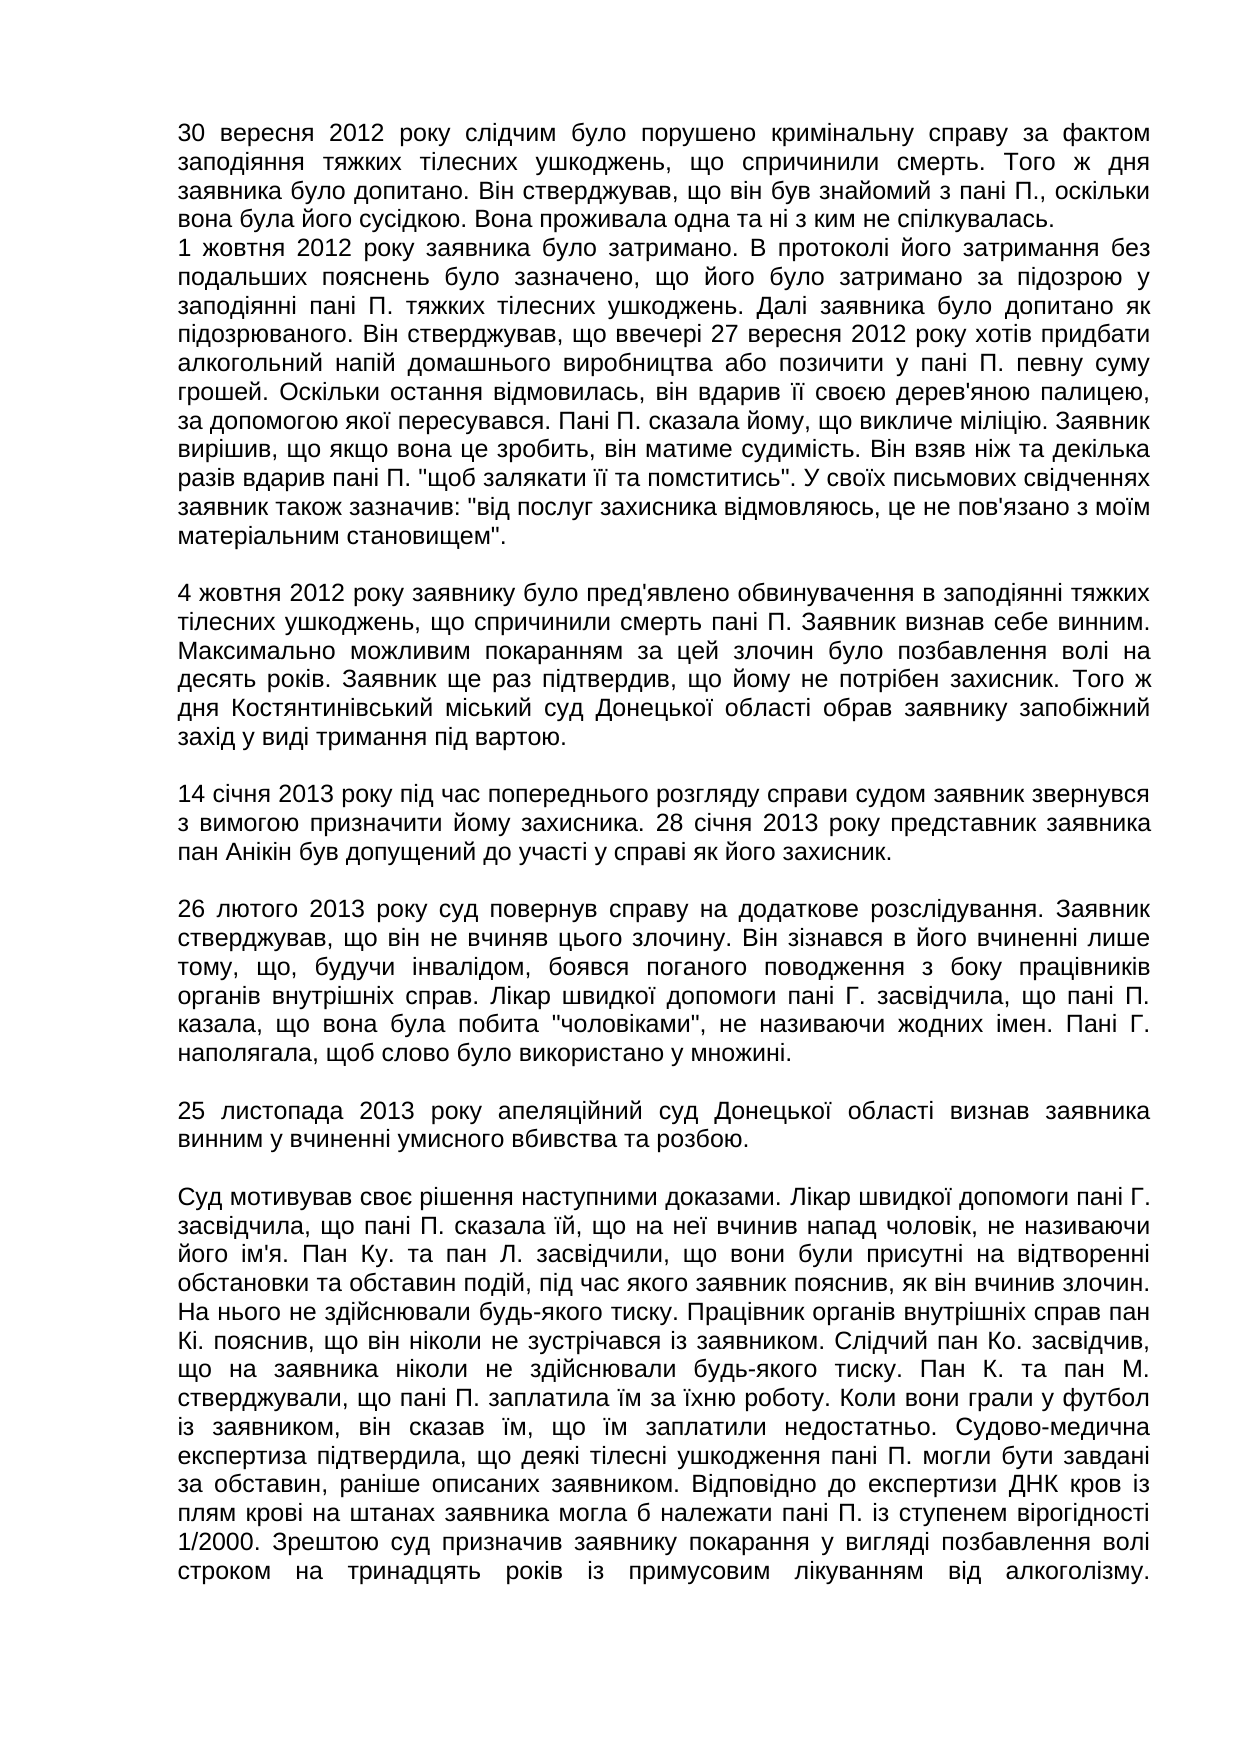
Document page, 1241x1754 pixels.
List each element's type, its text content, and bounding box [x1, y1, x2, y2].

text 26 лютого 2013 року суд повернув справу на додаткове розслідування. Заявник стверджував, що він не вчиняв цього злочину. Він зізнався в його вчиненні лише тому, що, будучи інвалідом, боявся поганого поводження з боку працівників органів внутрішніх справ. Лікар швидкої допомоги пані Г. засвідчила, що пані П. казала, що вона була побита "чоловіками", не називаючи жодних імен. Пані Г. наполягала, щоб слово було використано у множині. [177, 894, 1152, 1067]
text Суд мотивував своє рішення наступними доказами. Лікар швидкої допомоги пані Г. засвідчила, що пані П. сказала їй, що на неї вчинив напад чоловік, не називаючи його ім'я. Пан Ку. та пан Л. засвідчили, що вони були присутні на відтворенні обстановки та обставин подій, під час якого заявник пояснив, як він вчинив злочин. На нього не здійснювали будь-якого тиску. Працівник органів внутрішніх справ пан Кі. пояснив, що він ніколи не зустрічався із заявником. Слідчий пан Ко. засвідчив, що на заявника ніколи не здійснювали будь-якого тиску. Пан К. та пан М. стверджували, що пані П. заплатила їм за їхню роботу. Коли вони грали у футбол із заявником, він сказав їм, що їм заплатили недостатньо. Судово-медична експертиза підтвердила, що деякі тілесні ушкодження пані П. могли бути завдані за обставин, раніше описаних заявником. Відповідно до експертизи ДНК кров із плям крові на штанах заявника могла б належати пані П. із ступенем вірогідності 1/2000. Зрештою суд призначив заявнику покарання у вигляді позбавлення волі строком на тринадцять років із примусовим лікуванням від алкоголізму. [177, 1182, 1152, 1618]
text 1 жовтня 2012 року заявника було затримано. В протоколі його затримання без подальших пояснень було зазначено, що його було затримано за підозрою у заподіянні пані П. тяжких тілесних ушкоджень. Далі заявника було допитано як підозрюваного. Він стверджував, що ввечері 27 вересня 2012 року хотів придбати алкогольний напій домашнього виробництва або позичити у пані П. певну суму грошей. Оскільки остання відмовилась, він вдарив її своєю дерев'яною палицею, за допомогою якої пересувався. Пані П. сказала йому, що викличе міліцію. Заявник вирішив, що якщо вона це зробить, він матиме судимість. Він взяв ніж та декілька разів вдарив пані П. "щоб залякати її та помститись". У своїх письмових свідченнях заявник також зазначив: "від послуг захисника відмовляюсь, це не пов'язано з моїм матеріальним становищем". [177, 233, 1152, 549]
text 14 січня 2013 року під час попереднього розгляду справи судом заявник звернувся з вимогою призначити йому захисника. 28 січня 2013 року представник заявника пан Анікін був допущений до участі у справі як його захисник. [177, 779, 1152, 866]
text 30 вересня 2012 року слідчим було порушено кримінальну справу за фактом заподіяння тяжких тілесних ушкоджень, що спричинили смерть. Того ж дня заявника було допитано. Він стверджував, що він був знайомий з пані П., оскільки вона була його сусідкою. Вона проживала одна та ні з ким не спілкувалась. [177, 118, 1152, 233]
text 25 листопада 2013 року апеляційний суд Донецької області визнав заявника винним у вчиненні умисного вбивства та розбою. [177, 1096, 1152, 1153]
text 4 жовтня 2012 року заявнику було пред'явлено обвинувачення в заподіянні тяжких тілесних ушкоджень, що спричинили смерть пані П. Заявник визнав себе винним. Максимально можливим покаранням за цей злочин було позбавлення волі на десять років. Заявник ще раз підтвердив, що йому не потрібен захисник. Того ж дня Костянтинівський міський суд Донецької області обрав заявнику запобіжний захід у виді тримання під вартою. [177, 578, 1152, 751]
